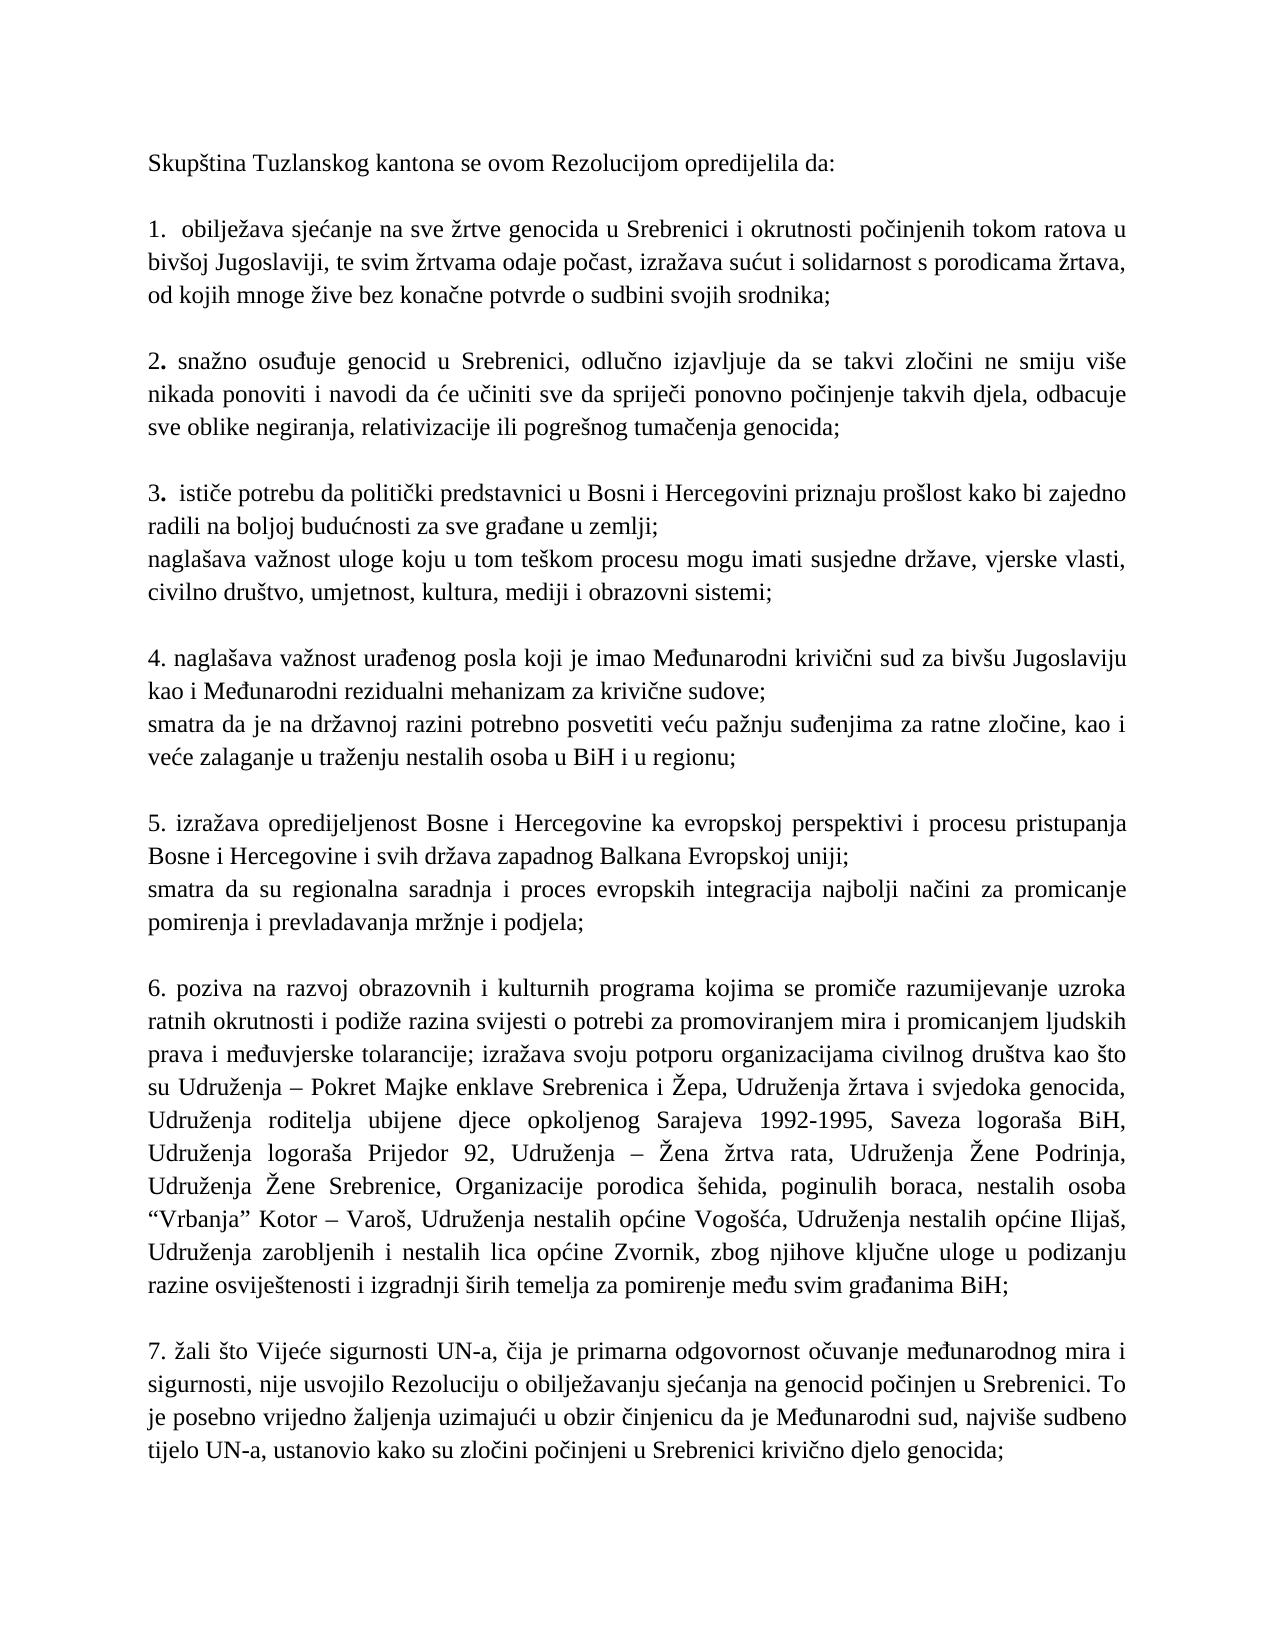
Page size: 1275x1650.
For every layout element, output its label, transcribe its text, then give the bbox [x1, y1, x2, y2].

text 3. ističe potrebu da politički predstavnici u Bosni i Hercegovini priznaju prošlost kako bi zajedno radili na boljoj budućnosti za sve građane u zemlji; [148, 478, 1127, 539]
text Skupština Tuzlanskog kantona se ovom Rezolucijom opredijelila da: [148, 148, 1127, 176]
text smatra da je na državnoj razini potrebno posvetiti veću pažnju suđenjima za ratne zločine, kao i veće zalaganje u traženju nestalih osoba u BiH i u regionu; [148, 709, 1127, 771]
text 1. obilježava sjećanje na sve žrtve genocida u Srebrenici i okrutnosti počinjenih tokom ratova u bivšoj Jugoslaviji, te svim žrtvama odaje počast, izražava sućut i solidarnost s porodicama žrtava, od kojih mnoge žive bez konačne potvrde o sudbini svojih srodnika; [148, 214, 1127, 308]
text 2. snažno osuđuje genocid u Srebrenici, odlučno izjavljuje da se takvi zločini ne smiju više nikada ponoviti i navodi da će učiniti sve da spriječi ponovno počinjenje takvih djela, odbacuje sve oblike negiranja, relativizacije ili pogrešnog tumačenja genocida; [148, 346, 1127, 441]
text 5. izražava opredijeljenost Bosne i Hercegovine ka evropskoj perspektivi i procesu pristupanja Bosne i Hercegovine i svih država zapadnog Balkana Evropskoj uniji; [148, 808, 1127, 870]
text 4. naglašava važnost urađenog posla koji je imao Međunarodni krivični sud za bivšu Jugoslaviju kao i Međunarodni rezidualni mehanizam za krivične sudove; [148, 643, 1127, 705]
text smatra da su regionalna saradnja i proces evropskih integracija najbolji načini za promicanje pomirenja i prevladavanja mržnje i podjela; [148, 874, 1127, 936]
text 7. žali što Vijeće sigurnosti UN-a, čija je primarna odgovornost očuvanje međunarodnog mira i sigurnosti, nije usvojilo Rezoluciju o obilježavanju sjećanja na genocid počinjen u Srebrenici. To je posebno vrijedno žaljenja uzimajući u obzir činjenicu da je Međunarodni sud, najviše sudbeno tijelo UN-a, ustanovio kako su zločini počinjeni u Srebrenici krivično djelo genocida; [148, 1336, 1127, 1464]
text naglašava važnost uloge koju u tom teškom procesu mogu imati susjedne države, vjerske vlasti, civilno društvo, umjetnost, kultura, mediji i obrazovni sistemi; [148, 544, 1127, 606]
text 6. poziva na razvoj obrazovnih i kulturnih programa kojima se promiče razumijevanje uzroka ratnih okrutnosti i podiže razina svijesti o potrebi za promoviranjem mira i promicanjem ljudskih prava i međuvjerske tolarancije; izražava svoju potporu organizacijama civilnog društva kao što su Udruženja – Pokret Majke enklave Srebrenica i Žepa, Udruženja žrtava i svjedoka genocida, Udruženja roditelja ubijene djece opkoljenog Sarajeva 1992-1995, Saveza logoraša BiH, Udruženja logoraša Prijedor 92, Udruženja – Žena žrtva rata, Udruženja Žene Podrinja, Udruženja Žene Srebrenice, Organizacije porodica šehida, poginulih boraca, nestalih osoba “Vrbanja” Kotor – Varoš, Udruženja nestalih općine Vogošća, Udruženja nestalih općine Ilijaš, Udruženja zarobljenih i nestalih lica općine Zvornik, zbog njihove ključne uloge u podizanju razine osviještenosti i izgradnji širih temelja za pomirenje među svim građanima BiH; [148, 973, 1127, 1299]
